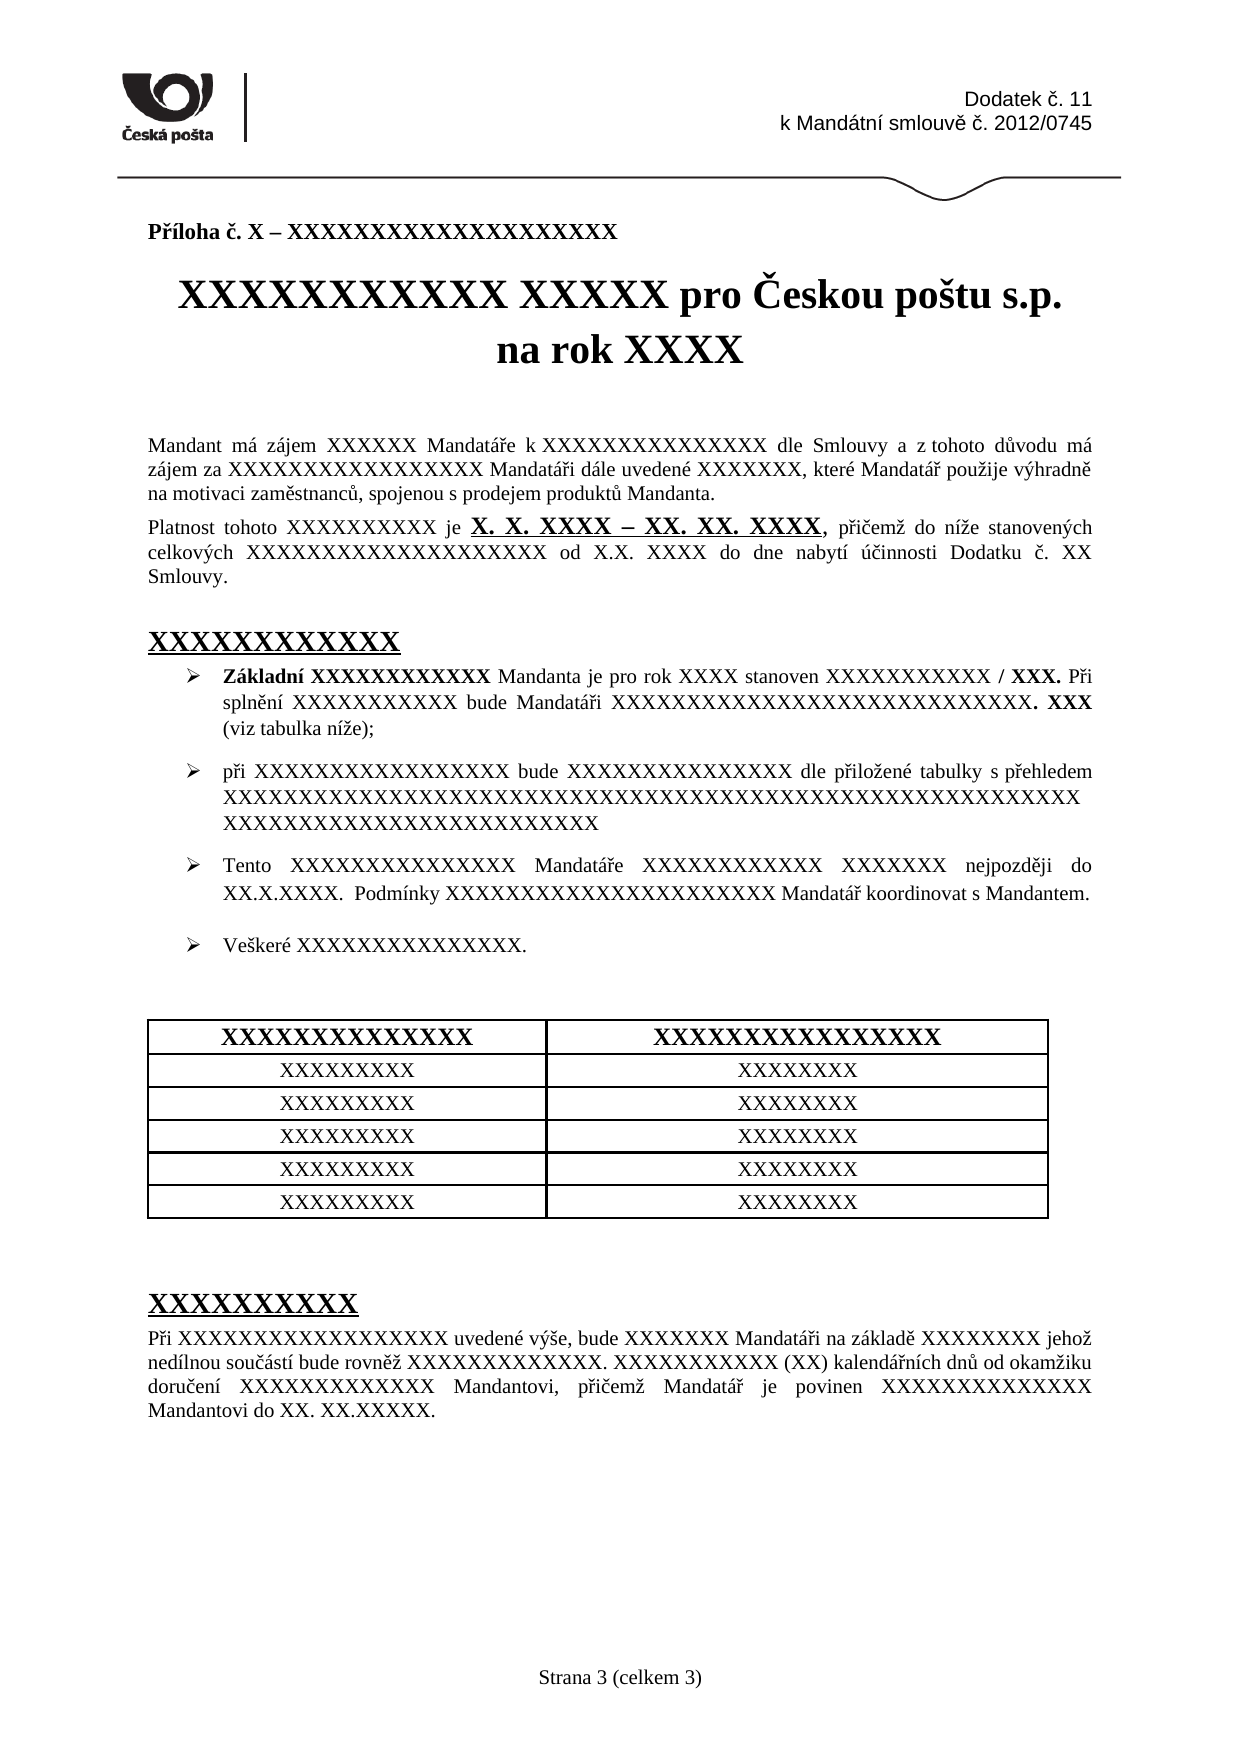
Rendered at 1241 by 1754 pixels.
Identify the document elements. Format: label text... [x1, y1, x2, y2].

text XXXXXXXXXX [148, 1286, 1092, 1319]
text XXXXXXXXXXXX [148, 624, 1092, 658]
table_cell XXXXXXXX [548, 1186, 1047, 1217]
table_cell XXXXXXXXX [149, 1055, 545, 1086]
list Základní XXXXXXXXXXXX Mandanta je pro rok XXXX stanoven XXXXXXXXXXX / XXX. Při splnění XXXXXXXXXXX bude Mandatáři XXXXXXXXXXXXXXXXXXXXXXXXXXXX. XXX (viz tabulka níže); [185, 664, 1092, 740]
picture [117, 176, 1122, 201]
table_cell XXXXXXXXX [149, 1154, 545, 1184]
table_cell XXXXXXXXX [149, 1186, 545, 1217]
text Platnost tohoto XXXXXXXXXX je X. X. XXXX – XX. XX. XXXX, přičemž do níže stanovených celkových XXXXXXXXXXXXXXXXXXXX od X.X. XXXX do dne nabytí účinnosti Dodatku č. XX Smlouvy. [148, 511, 1092, 588]
table_header XXXXXXXXXXXXXXXX [548, 1021, 1047, 1053]
text na rok XXXX [148, 324, 1092, 372]
table_cell XXXXXXXXX [149, 1121, 545, 1151]
text Příloha č. X – XXXXXXXXXXXXXXXXXXXX [148, 218, 1092, 245]
table_cell XXXXXXXX [548, 1088, 1047, 1118]
text Při XXXXXXXXXXXXXXXXXX uvedené výše, bude XXXXXXX Mandatáři na základě XXXXXXXX jehož nedílnou součástí bude rovněž XXXXXXXXXXXXX. XXXXXXXXXXX (XX) kalendářních dnů od okamžiku doručení XXXXXXXXXXXXX Mandantovi, přičemž Mandatář je povinen XXXXXXXXXXXXXX Mandantovi do XX. XX.XXXXX. [148, 1326, 1092, 1422]
table_header XXXXXXXXXXXXXX [149, 1021, 545, 1053]
table_cell XXXXXXXXX [149, 1088, 545, 1118]
list při XXXXXXXXXXXXXXXXX bude XXXXXXXXXXXXXXX dle přiložené tabulky s přehledem XXXXXXXXXXXXXXXXXXXXXXXXXXXXXXXXXXXXXXXXXXXXXXXXXXXXXXXXXXXXXXXXXXXXXXXXXXXXXXXXXX [185, 759, 1092, 834]
table_cell XXXXXXXX [548, 1121, 1047, 1151]
list Tento XXXXXXXXXXXXXXX Mandatáře XXXXXXXXXXXX XXXXXXX nejpozději do XX.X.XXXX. Podmínky XXXXXXXXXXXXXXXXXXXXXX Mandatář koordinovat s Mandantem. [185, 853, 1092, 905]
table_cell XXXXXXXX [548, 1154, 1047, 1184]
text XXXXXXXXXXX XXXXX pro Českou poštu s.p. [148, 270, 1092, 318]
list Veškeré XXXXXXXXXXXXXXX. [185, 933, 1092, 957]
table_cell XXXXXXXX [548, 1055, 1047, 1086]
text Mandant má zájem XXXXXX Mandatáře k XXXXXXXXXXXXXXX dle Smlouvy a z tohoto důvodu má zájem za XXXXXXXXXXXXXXXXX Mandatáři dále uvedené XXXXXXX, které Mandatář použije výhradně na motivaci zaměstnanců, spojenou s prodejem produktů Mandanta. [148, 432, 1092, 505]
